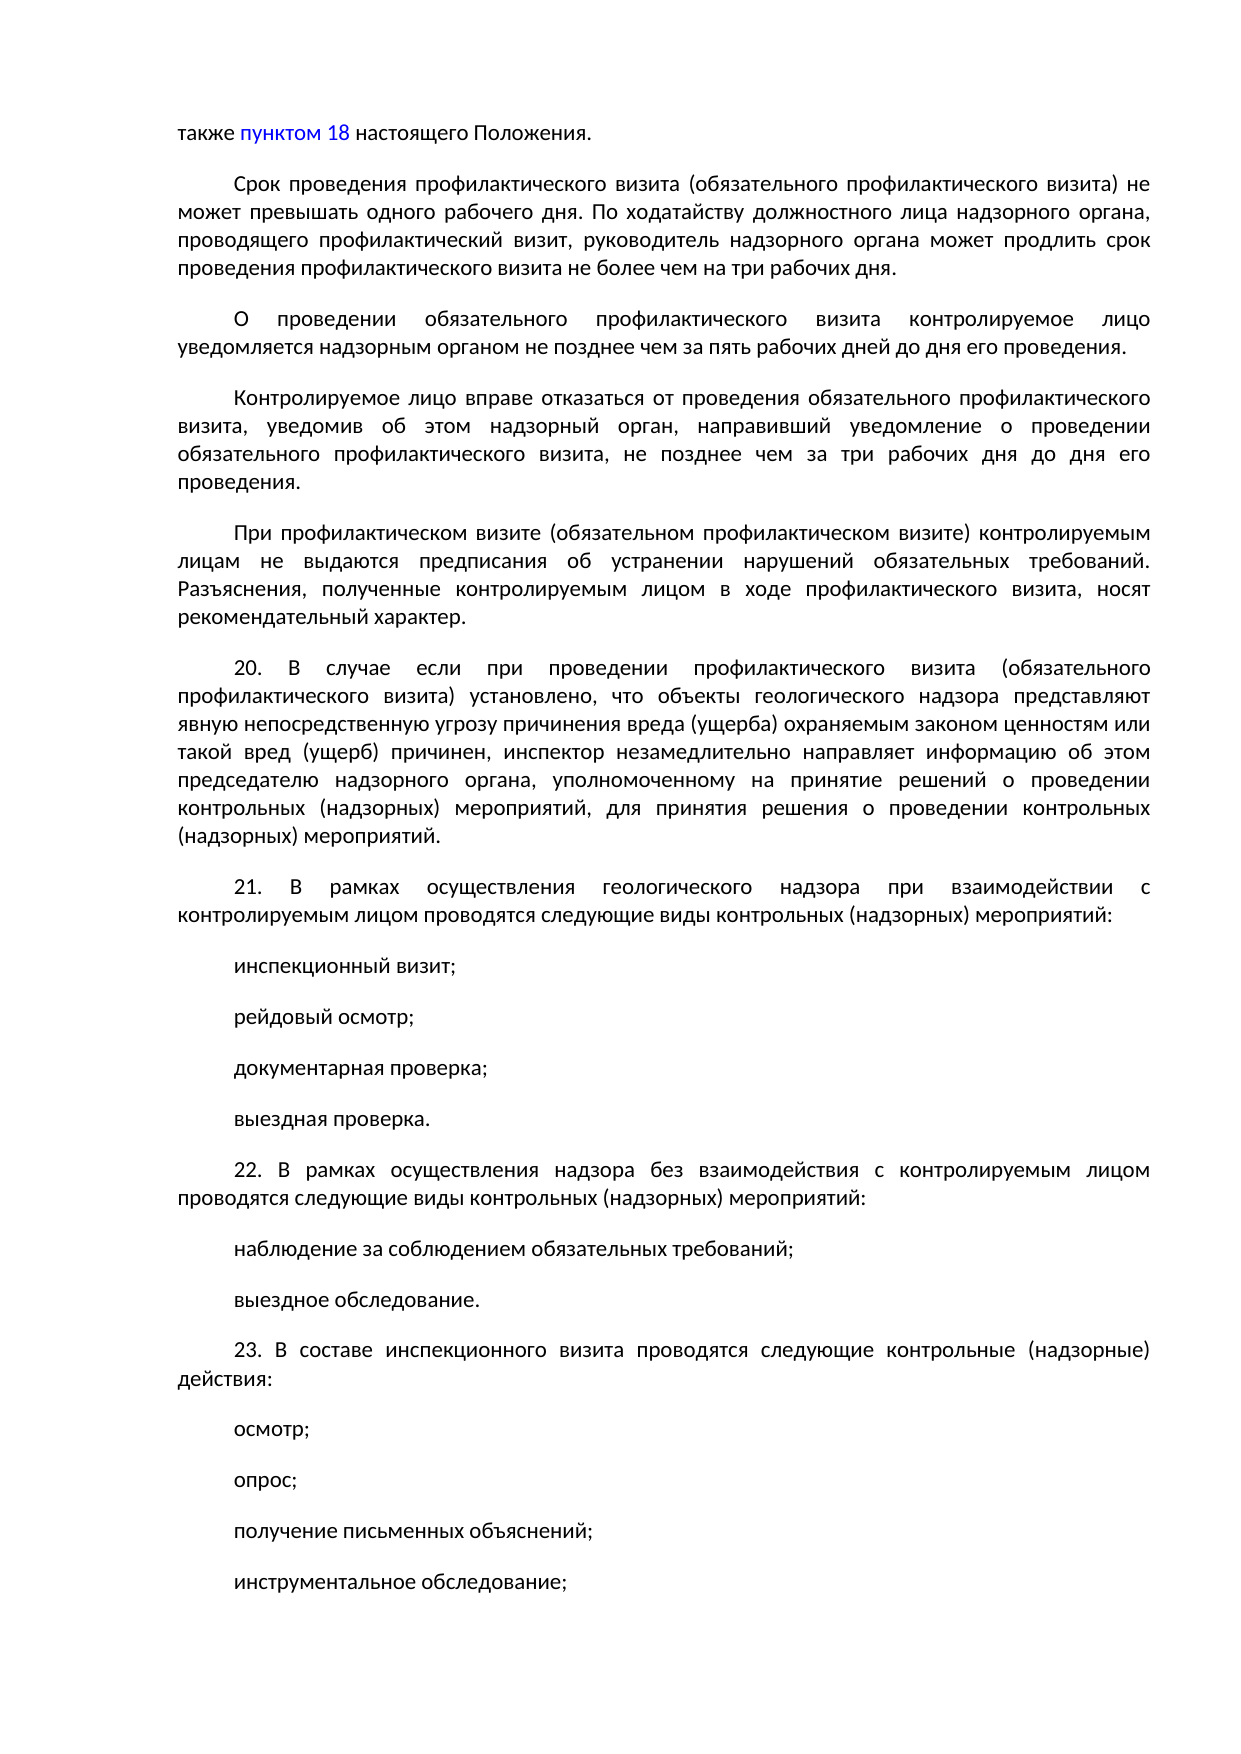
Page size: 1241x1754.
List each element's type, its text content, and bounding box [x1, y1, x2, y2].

text наблюдение за соблюдением обязательных требований; [177, 1234, 1152, 1262]
text рейдовый осмотр; [177, 1002, 1152, 1030]
text 20. В случае если при проведении профилактического визита (обязательного профилактического визита) установлено, что объекты геологического надзора представляют явную непосредственную угрозу причинения вреда (ущерба) охраняемым законом ценностям или такой вред (ущерб) причинен, инспектор незамедлительно направляет информацию об этом председателю надзорного органа, уполномоченному на принятие решений о проведении контрольных (надзорных) мероприятий, для принятия решения о проведении контрольных (надзорных) мероприятий. [177, 653, 1152, 849]
text выездное обследование. [177, 1285, 1152, 1313]
text получение письменных объяснений; [177, 1516, 1152, 1544]
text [177, 118, 1152, 146]
text При профилактическом визите (обязательном профилактическом визите) контролируемым лицам не выдаются предписания об устранении нарушений обязательных требований. Разъяснения, полученные контролируемым лицом в ходе профилактического визита, носят рекомендательный характер. [177, 518, 1152, 630]
text опрос; [177, 1466, 1152, 1493]
text выездная проверка. [177, 1104, 1152, 1132]
text 23. В составе инспекционного визита проводятся следующие контрольные (надзорные) действия: [177, 1336, 1152, 1392]
text О проведении обязательного профилактического визита контролируемое лицо уведомляется надзорным органом не позднее чем за пять рабочих дней до дня его проведения. [177, 304, 1152, 360]
text Срок проведения профилактического визита (обязательного профилактического визита) не может превышать одного рабочего дня. По ходатайству должностного лица надзорного органа, проводящего профилактический визит, руководитель надзорного органа может продлить срок проведения профилактического визита не более чем на три рабочих дня. [177, 169, 1152, 281]
text Контролируемое лицо вправе отказаться от проведения обязательного профилактического визита, уведомив об этом надзорный орган, направивший уведомление о проведении обязательного профилактического визита, не позднее чем за три рабочих дня до дня его проведения. [177, 383, 1152, 495]
text 21. В рамках осуществления геологического надзора при взаимодействии с контролируемым лицом проводятся следующие виды контрольных (надзорных) мероприятий: [177, 872, 1152, 928]
text инспекционный визит; [177, 951, 1152, 979]
text 22. В рамках осуществления надзора без взаимодействия с контролируемым лицом проводятся следующие виды контрольных (надзорных) мероприятий: [177, 1155, 1152, 1211]
text осмотр; [177, 1414, 1152, 1443]
text инструментальное обследование; [177, 1567, 1152, 1595]
text документарная проверка; [177, 1053, 1152, 1081]
